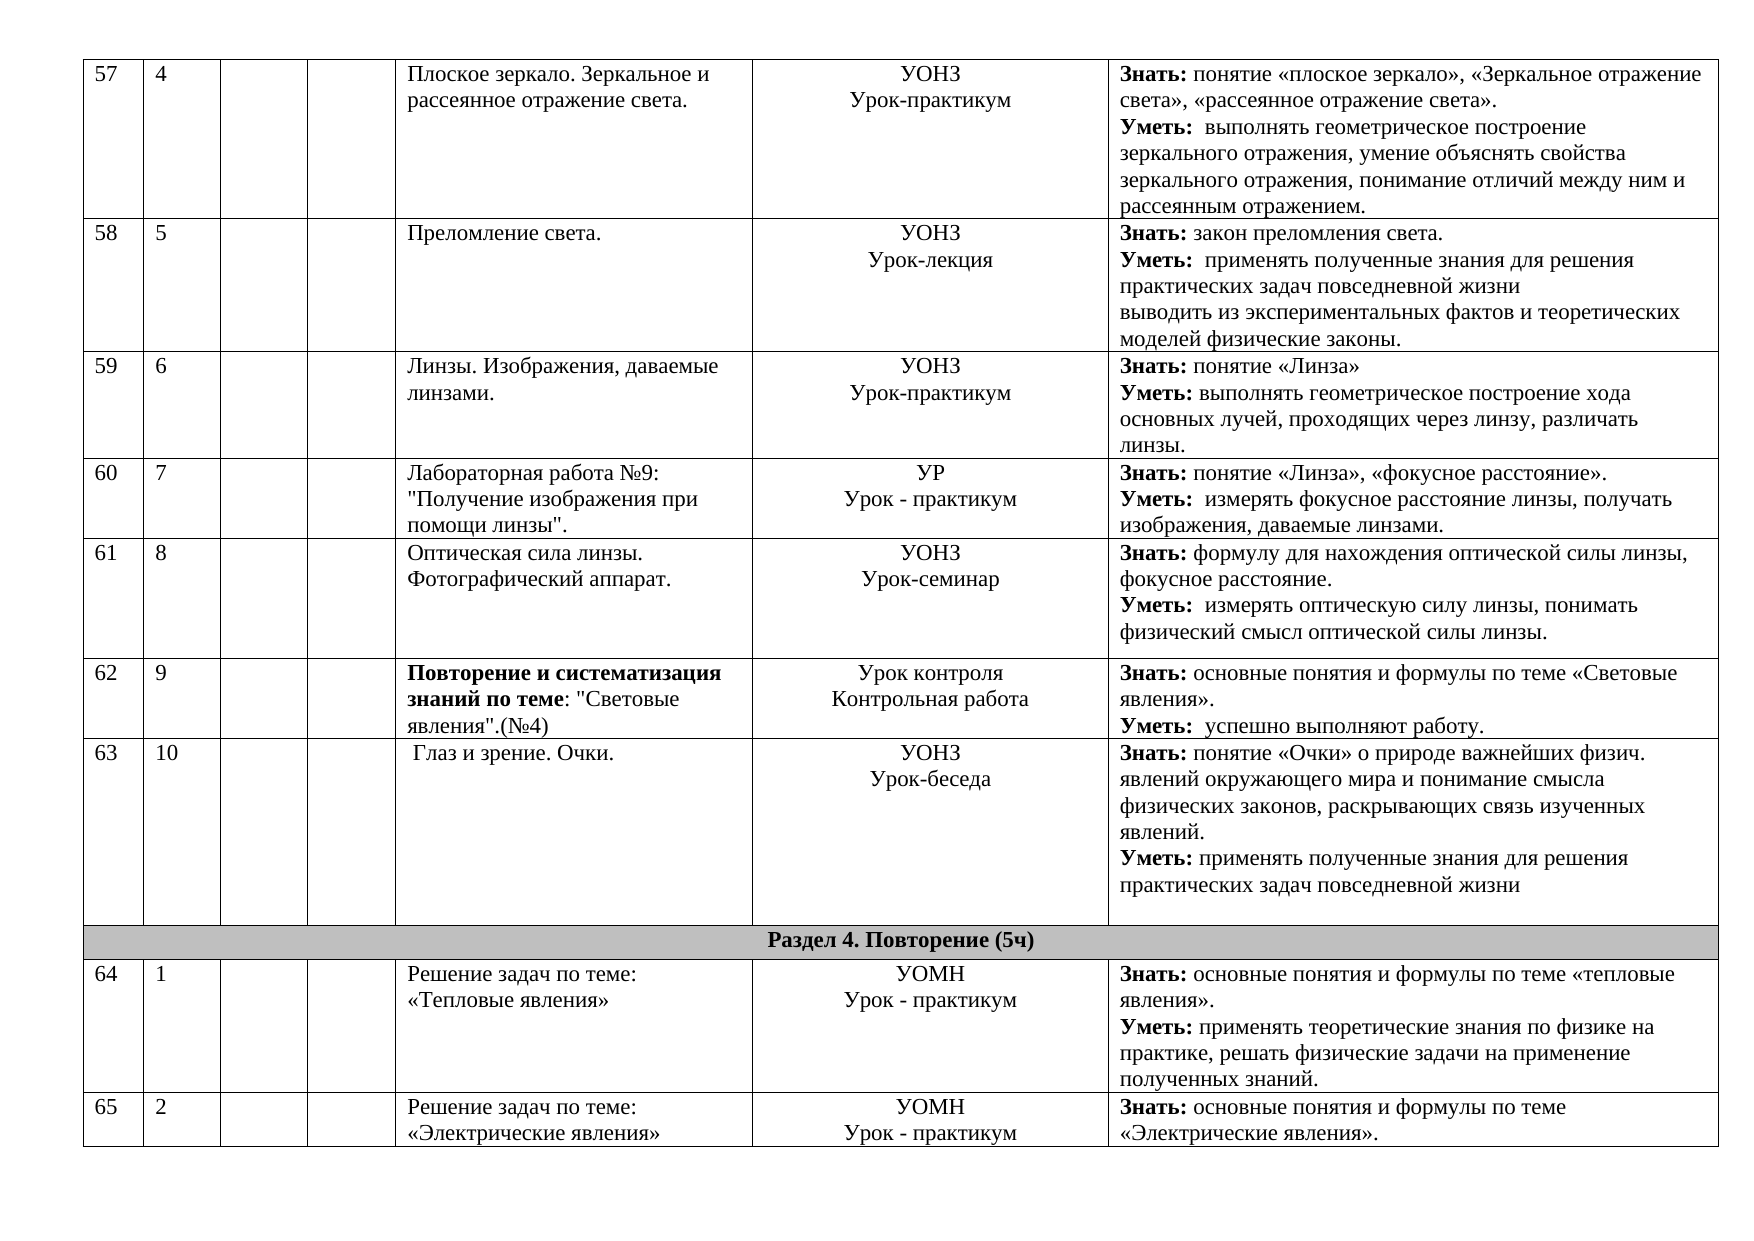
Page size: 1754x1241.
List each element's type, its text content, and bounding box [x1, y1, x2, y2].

table_cell Решение задач по теме: «Тепловые явления» [396, 960, 752, 1092]
table_cell Глаз и зрение. Очки. [396, 739, 752, 925]
table_cell [308, 1093, 395, 1146]
table_cell УОНЗ Урок-практикум [753, 60, 1108, 218]
table_cell [308, 539, 395, 658]
table_cell Лабораторная работа №9: "Получение изображения при помощи линзы". [396, 459, 752, 538]
table_cell 65 [84, 1093, 143, 1146]
table_cell УОНЗ Урок-беседа [753, 739, 1108, 925]
table_cell Знать: основные понятия и формулы по теме «тепловые явления». Уметь: применять теоретические знания по физике на практике, решать физические задачи на применение полученных знаний. [1109, 960, 1718, 1092]
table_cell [396, 1093, 752, 1146]
table_cell 58 [84, 219, 143, 351]
table_cell Преломление света. [396, 219, 752, 351]
table_cell [221, 219, 307, 351]
table_cell 5 [144, 219, 220, 351]
table_cell 63 [84, 739, 143, 925]
table_cell 60 [84, 459, 143, 538]
table_cell 6 [144, 352, 220, 458]
table_cell 2 [144, 1093, 220, 1146]
table_cell [221, 60, 307, 218]
table_cell [221, 1093, 307, 1146]
table_cell 7 [144, 459, 220, 538]
table_cell 62 [84, 659, 143, 738]
table_cell Оптическая сила линзы. Фотографический аппарат. [396, 539, 752, 658]
table_cell [221, 539, 307, 658]
table_cell УР Урок - практикум [753, 459, 1108, 538]
table_cell Знать: формулу для нахождения оптической силы линзы, фокусное расстояние. Уметь: измерять оптическую силу линзы, понимать физический смысл оптической силы линзы. [1109, 539, 1718, 658]
table_cell УОМН Урок - практикум [753, 960, 1108, 1092]
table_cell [1109, 1093, 1718, 1146]
table_cell [221, 659, 307, 738]
table_cell Урок контроля Контрольная работа [753, 659, 1108, 738]
table_cell [308, 219, 395, 351]
table_cell Знать: понятие «Линза», «фокусное расстояние». Уметь: измерять фокусное расстояние линзы, получать изображения, даваемые линзами. [1109, 459, 1718, 538]
table_cell 9 [144, 659, 220, 738]
table_cell [221, 352, 307, 458]
table_cell [308, 960, 395, 1092]
table_cell [221, 459, 307, 538]
table_cell [221, 739, 307, 925]
table_cell Линзы. Изображения, даваемые линзами. [396, 352, 752, 458]
table_cell [221, 960, 307, 1092]
table_cell [308, 60, 395, 218]
table_cell Повторение и систематизация знаний по теме: "Световые явления".(№4) [396, 659, 752, 738]
table_cell 10 [144, 739, 220, 925]
table_cell [308, 739, 395, 925]
table_cell 59 [84, 352, 143, 458]
table_cell 8 [144, 539, 220, 658]
table_cell Знать: понятие «Очки» о природе важнейших физич. явлений окружающего мира и понимание смысла физических законов, раскрывающих связь изученных явлений. Уметь: применять полученные знания для решения практических задач повседневной жизни [1109, 739, 1718, 925]
table_cell УОНЗ Урок-лекция [753, 219, 1108, 351]
table_cell 4 [144, 60, 220, 218]
table_cell Плоское зеркало. Зеркальное и рассеянное отражение света. [396, 60, 752, 218]
table_cell 64 [84, 960, 143, 1092]
table_cell Знать: основные понятия и формулы по теме «Световые явления». Уметь: успешно выполняют работу. [1109, 659, 1718, 738]
table_cell УОНЗ Урок-практикум [753, 352, 1108, 458]
table_cell Знать: понятие «Линза» Уметь: выполнять геометрическое построение хода основных лучей, проходящих через линзу, различать линзы. [1109, 352, 1718, 458]
table_cell 1 [144, 960, 220, 1092]
table_cell УОНЗ Урок-семинар [753, 539, 1108, 658]
table_cell [308, 659, 395, 738]
table_cell 61 [84, 539, 143, 658]
table_cell [308, 352, 395, 458]
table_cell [753, 1093, 1108, 1146]
table_cell Раздел 4. Повторение (5ч) [84, 926, 1718, 959]
table_cell Знать: закон преломления света. Уметь: применять полученные знания для решения практических задач повседневной жизни выводить из экспериментальных фактов и теоретических моделей физические законы. [1109, 219, 1718, 351]
table_cell [308, 459, 395, 538]
table_cell Знать: понятие «плоское зеркало», «Зеркальное отражение света», «рассеянное отражение света». Уметь: выполнять геометрическое построение зеркального отражения, умение объяснять свойства зеркального отражения, понимание отличий между ним и рассеянным отражением. [1109, 60, 1718, 218]
table_cell 57 [84, 60, 143, 218]
